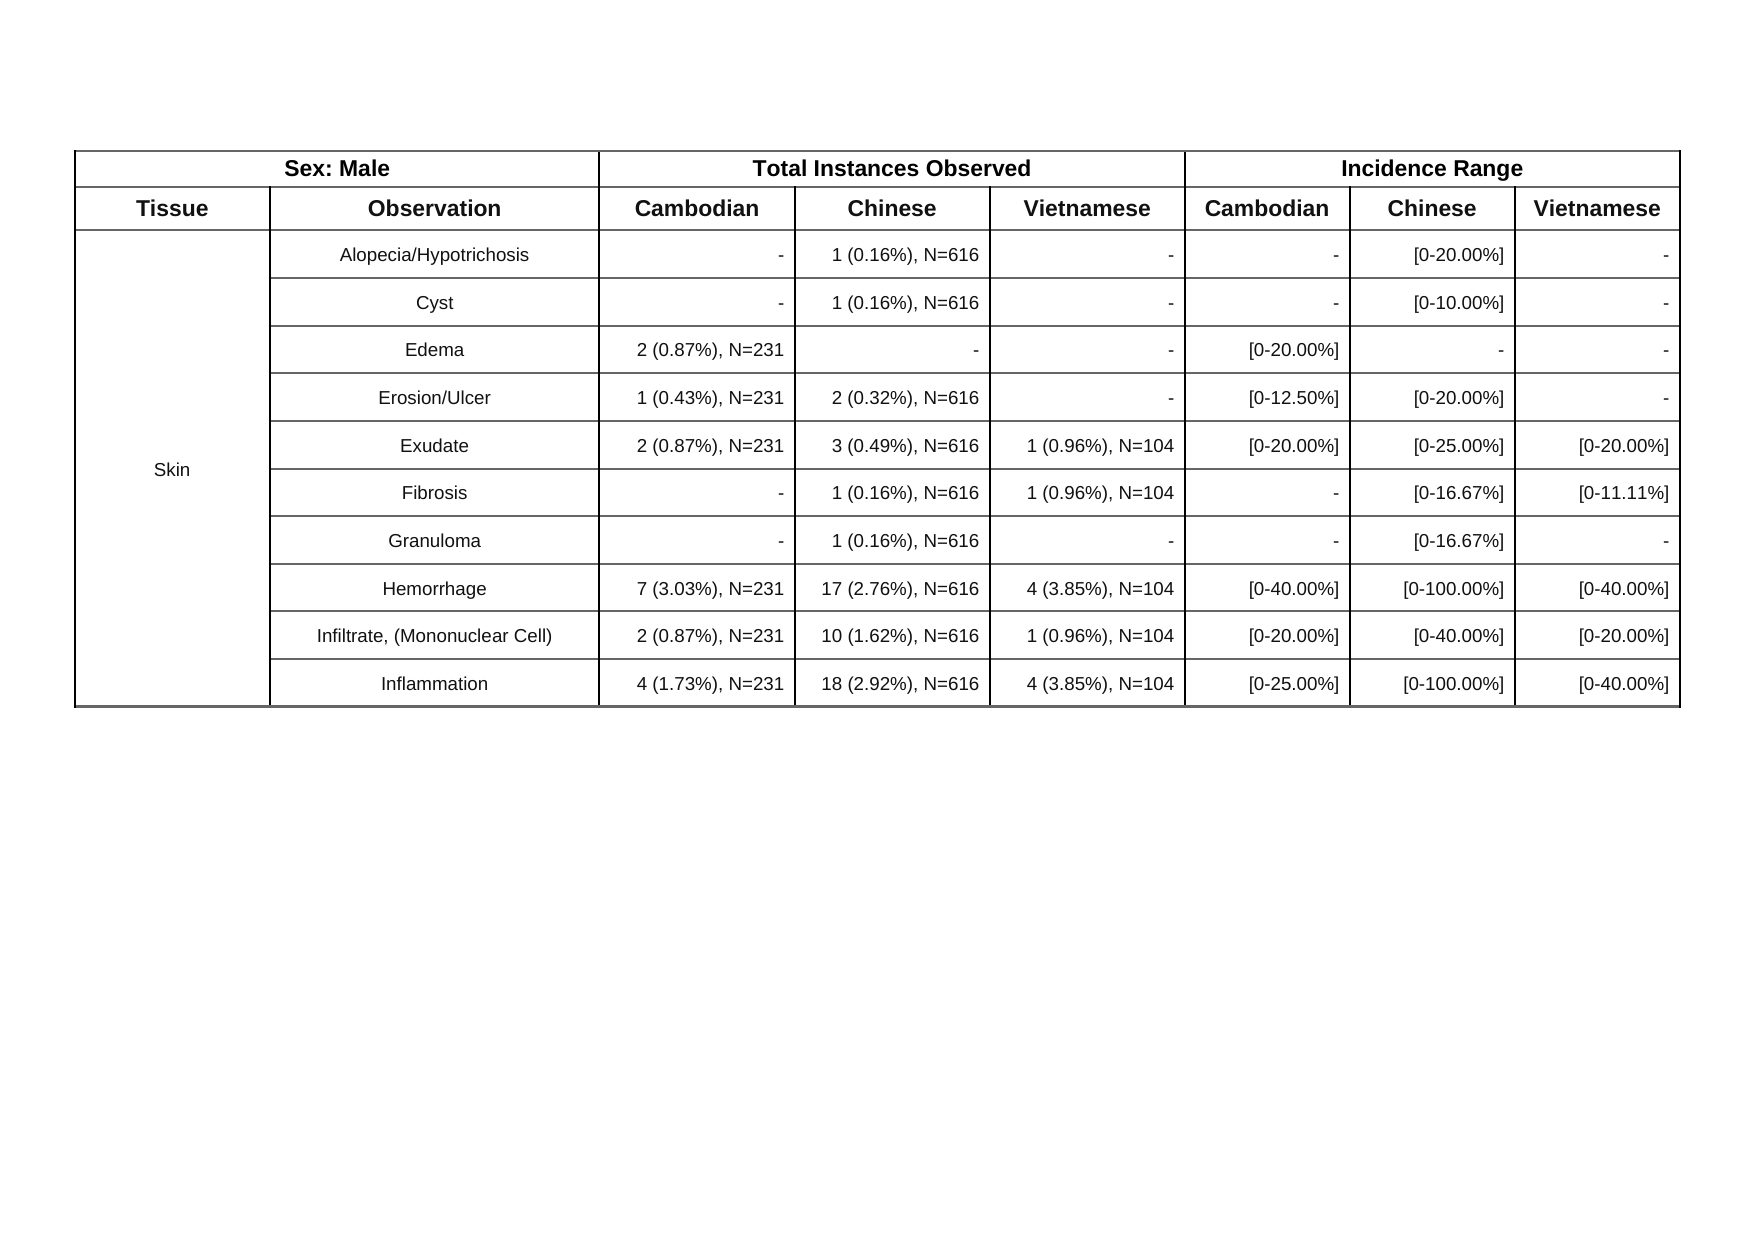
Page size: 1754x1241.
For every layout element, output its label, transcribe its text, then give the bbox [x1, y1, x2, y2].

table_cell - [1186, 470, 1349, 515]
table_header Total Instances Observed [600, 152, 1184, 186]
table_cell 2 (0.87%), N=231 [600, 612, 794, 658]
table_cell [0-20.00%] [1186, 612, 1349, 658]
table_cell [0-10.00%] [1351, 279, 1514, 324]
table_cell - [600, 279, 794, 324]
table_cell - [991, 517, 1184, 563]
table_cell Alopecia/Hypotrichosis [271, 231, 598, 277]
table_cell [0-40.00%] [1186, 565, 1349, 610]
table_cell [0-11.11%] [1516, 470, 1679, 515]
table_cell 1 (0.96%), N=104 [991, 422, 1184, 467]
table_cell 1 (0.16%), N=616 [796, 231, 989, 277]
table_cell - [991, 374, 1184, 420]
table_cell Chinese [1351, 188, 1514, 229]
table_cell - [991, 279, 1184, 324]
table_cell Skin [76, 231, 269, 705]
table_header Sex: Male [76, 152, 598, 186]
table_cell [0-40.00%] [1351, 612, 1514, 658]
table_cell [0-100.00%] [1351, 660, 1514, 705]
table_cell Fibrosis [271, 470, 598, 515]
table_cell 3 (0.49%), N=616 [796, 422, 989, 467]
table_cell 1 (0.16%), N=616 [796, 517, 989, 563]
table_cell 1 (0.16%), N=616 [796, 279, 989, 324]
table_cell - [1516, 279, 1679, 324]
table_cell - [1516, 374, 1679, 420]
table_cell [0-20.00%] [1516, 612, 1679, 658]
table_header Incidence Range [1186, 152, 1679, 186]
table_cell - [1351, 327, 1514, 372]
table_cell Cyst [271, 279, 598, 324]
table_cell [0-20.00%] [1516, 422, 1679, 467]
table_cell 1 (0.96%), N=104 [991, 470, 1184, 515]
table_cell 2 (0.87%), N=231 [600, 422, 794, 467]
table_cell [0-16.67%] [1351, 517, 1514, 563]
table_cell Granuloma [271, 517, 598, 563]
table_cell [0-20.00%] [1186, 327, 1349, 372]
table_cell Erosion/Ulcer [271, 374, 598, 420]
table_cell - [1186, 517, 1349, 563]
table_cell [0-25.00%] [1186, 660, 1349, 705]
table_cell - [991, 327, 1184, 372]
table_cell - [796, 327, 989, 372]
table_cell Cambodian [600, 188, 794, 229]
table_cell Inflammation [271, 660, 598, 705]
table_cell 4 (3.85%), N=104 [991, 565, 1184, 610]
table_cell 4 (1.73%), N=231 [600, 660, 794, 705]
table_cell - [991, 231, 1184, 277]
table_cell [0-25.00%] [1351, 422, 1514, 467]
table_cell 1 (0.16%), N=616 [796, 470, 989, 515]
table_cell [0-20.00%] [1186, 422, 1349, 467]
table_cell Tissue [76, 188, 269, 229]
table_cell Observation [271, 188, 598, 229]
table_cell 18 (2.92%), N=616 [796, 660, 989, 705]
table_cell - [1516, 231, 1679, 277]
table_cell [0-20.00%] [1351, 374, 1514, 420]
table_cell [0-16.67%] [1351, 470, 1514, 515]
table_cell 2 (0.32%), N=616 [796, 374, 989, 420]
table_cell Infiltrate, (Mononuclear Cell) [271, 612, 598, 658]
table_cell 4 (3.85%), N=104 [991, 660, 1184, 705]
table_cell 7 (3.03%), N=231 [600, 565, 794, 610]
table_cell 2 (0.87%), N=231 [600, 327, 794, 372]
table_cell Chinese [796, 188, 989, 229]
table_cell - [1186, 231, 1349, 277]
table_cell [0-12.50%] [1186, 374, 1349, 420]
table_cell 17 (2.76%), N=616 [796, 565, 989, 610]
table_cell - [600, 470, 794, 515]
table_cell - [600, 517, 794, 563]
table_cell 1 (0.96%), N=104 [991, 612, 1184, 658]
table_cell - [600, 231, 794, 277]
table_cell Vietnamese [991, 188, 1184, 229]
table_cell - [1186, 279, 1349, 324]
table_cell Cambodian [1186, 188, 1349, 229]
table_cell Edema [271, 327, 598, 372]
table_cell [0-40.00%] [1516, 660, 1679, 705]
table_cell Hemorrhage [271, 565, 598, 610]
table_cell - [1516, 327, 1679, 372]
table_cell 1 (0.43%), N=231 [600, 374, 794, 420]
table_cell [0-40.00%] [1516, 565, 1679, 610]
table_cell [0-20.00%] [1351, 231, 1514, 277]
table_cell - [1516, 517, 1679, 563]
table_cell Exudate [271, 422, 598, 467]
table_cell 10 (1.62%), N=616 [796, 612, 989, 658]
table_cell Vietnamese [1516, 188, 1679, 229]
table_cell [0-100.00%] [1351, 565, 1514, 610]
